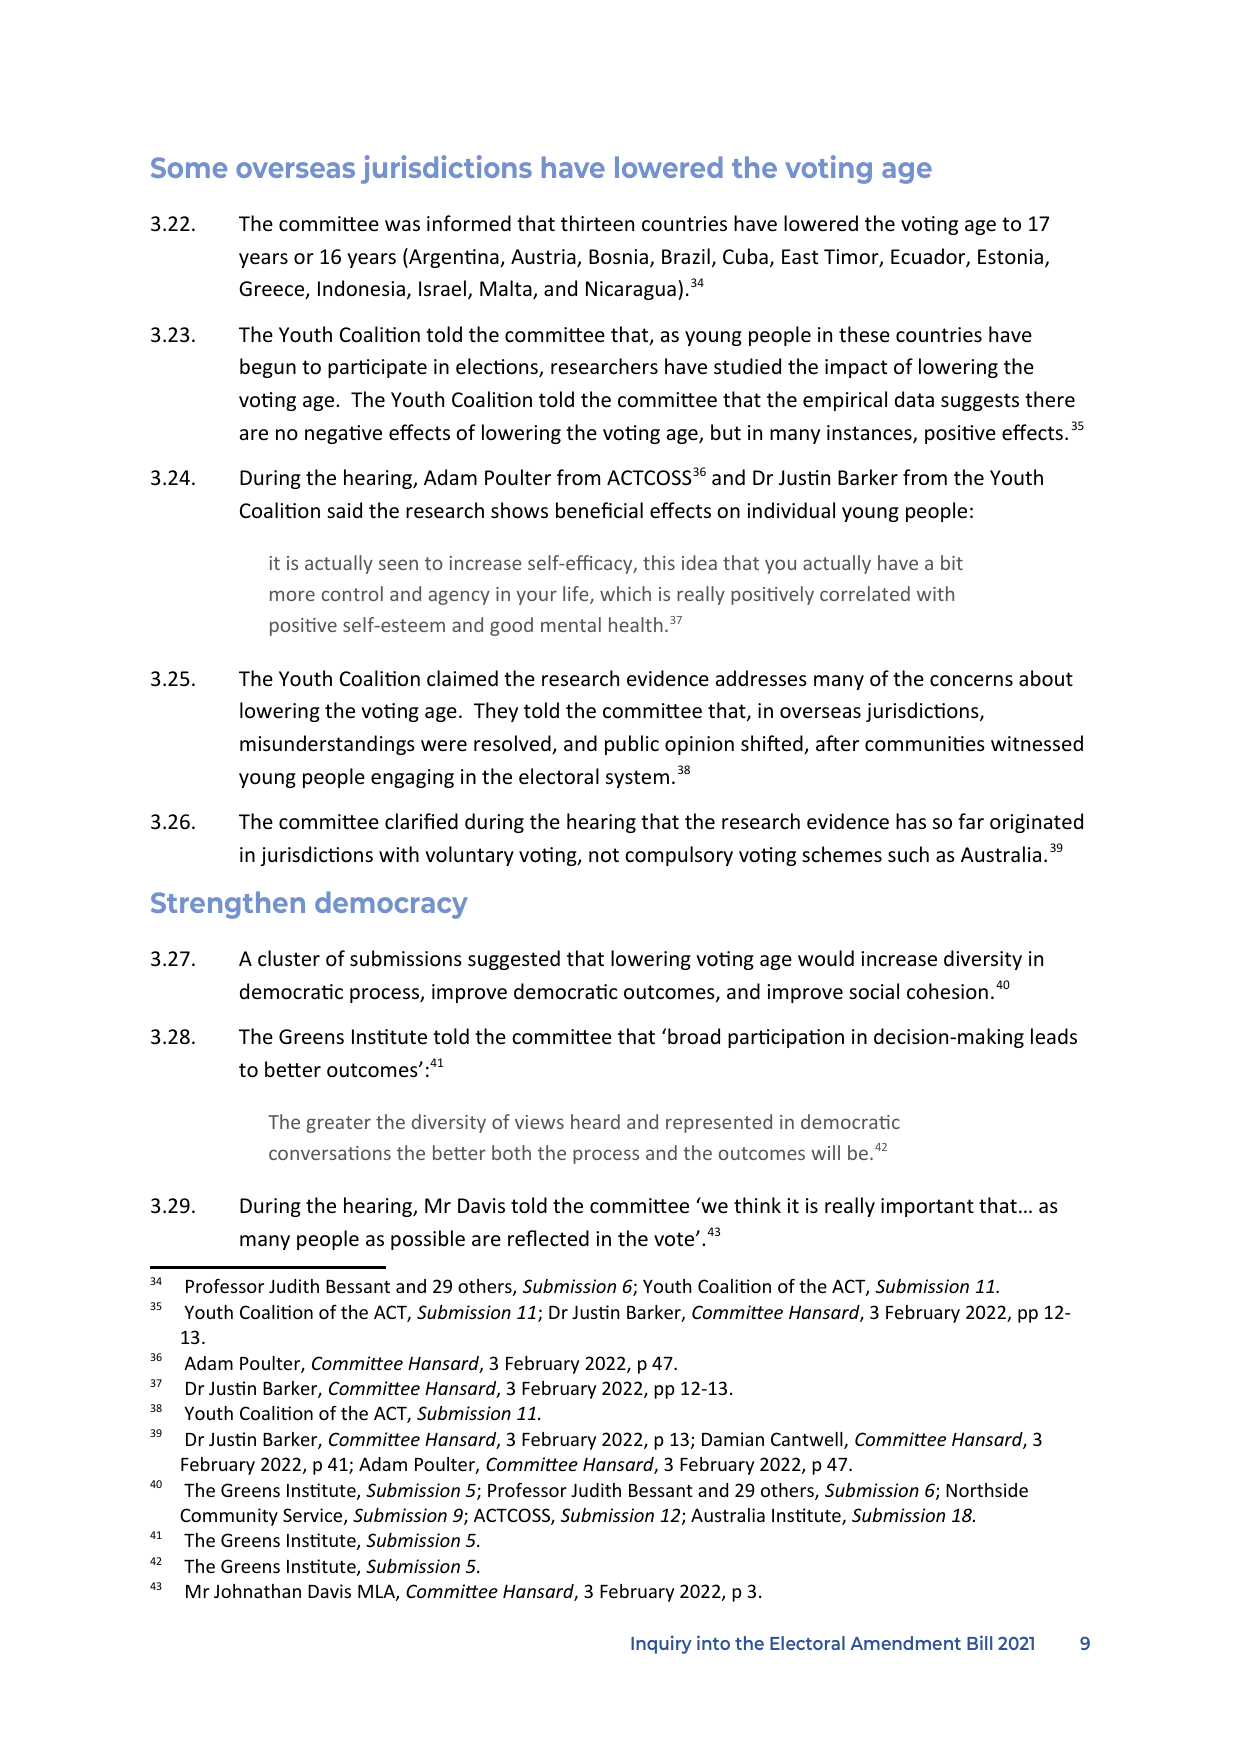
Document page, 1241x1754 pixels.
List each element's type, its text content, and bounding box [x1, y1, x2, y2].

subtitle Strengthen democracy [150, 885, 1090, 920]
list The Greens Institute told the committee that ‘broad participation in decision-making leads to better outcomes’: [150, 1022, 1090, 1083]
text it is actually seen to increase self-efficacy, this idea that you actually have a bit more control and agency in your life, which is really positively correlated with positive self-esteem and good mental health. [268, 549, 1000, 638]
list The committee was informed that thirteen countries have lowered the voting age to 17 years or 16 years (Argentina, Austria, Bosnia, Brazil, Cuba, East Timor, Ecuador, Estonia, Greece, Indonesia, Israel, Malta, and Nicaragua). [150, 209, 1090, 303]
list The Youth Coalition claimed the research evidence addresses many of the concerns about lowering the voting age. They told the committee that, in overseas jurisdictions, misunderstandings were resolved, and public opinion shifted, after communities witnessed young people engaging in the electoral system. [150, 664, 1090, 790]
list The committee clarified during the hearing that the research evidence has so far originated in jurisdictions with voluntary voting, not compulsory voting schemes such as Australia. [150, 807, 1090, 868]
text The greater the diversity of views heard and represented in democratic conversations the better both the process and the outcomes will be. [268, 1108, 1000, 1166]
list During the hearing, Mr Davis told the committee ‘we think it is really important that… as many people as possible are reflected in the vote’. [150, 1191, 1090, 1252]
list During the hearing, Adam Poulter from ACTCOSS and Dr Justin Barker from the Youth Coalition said the research shows beneficial effects on individual young people: [150, 463, 1090, 524]
list The Youth Coalition told the committee that, as young people in these countries have begun to participate in elections, researchers have studied the impact of lowering the voting age. The Youth Coalition told the committee that the empirical data suggests there are no negative effects of lowering the voting age, but in many instances, positive effects. [150, 320, 1090, 446]
subtitle Some overseas jurisdictions have lowered the voting age [150, 150, 1090, 186]
list A cluster of submissions suggested that lowering voting age would increase diversity in democratic process, improve democratic outcomes, and improve social cohesion. [150, 944, 1090, 1005]
